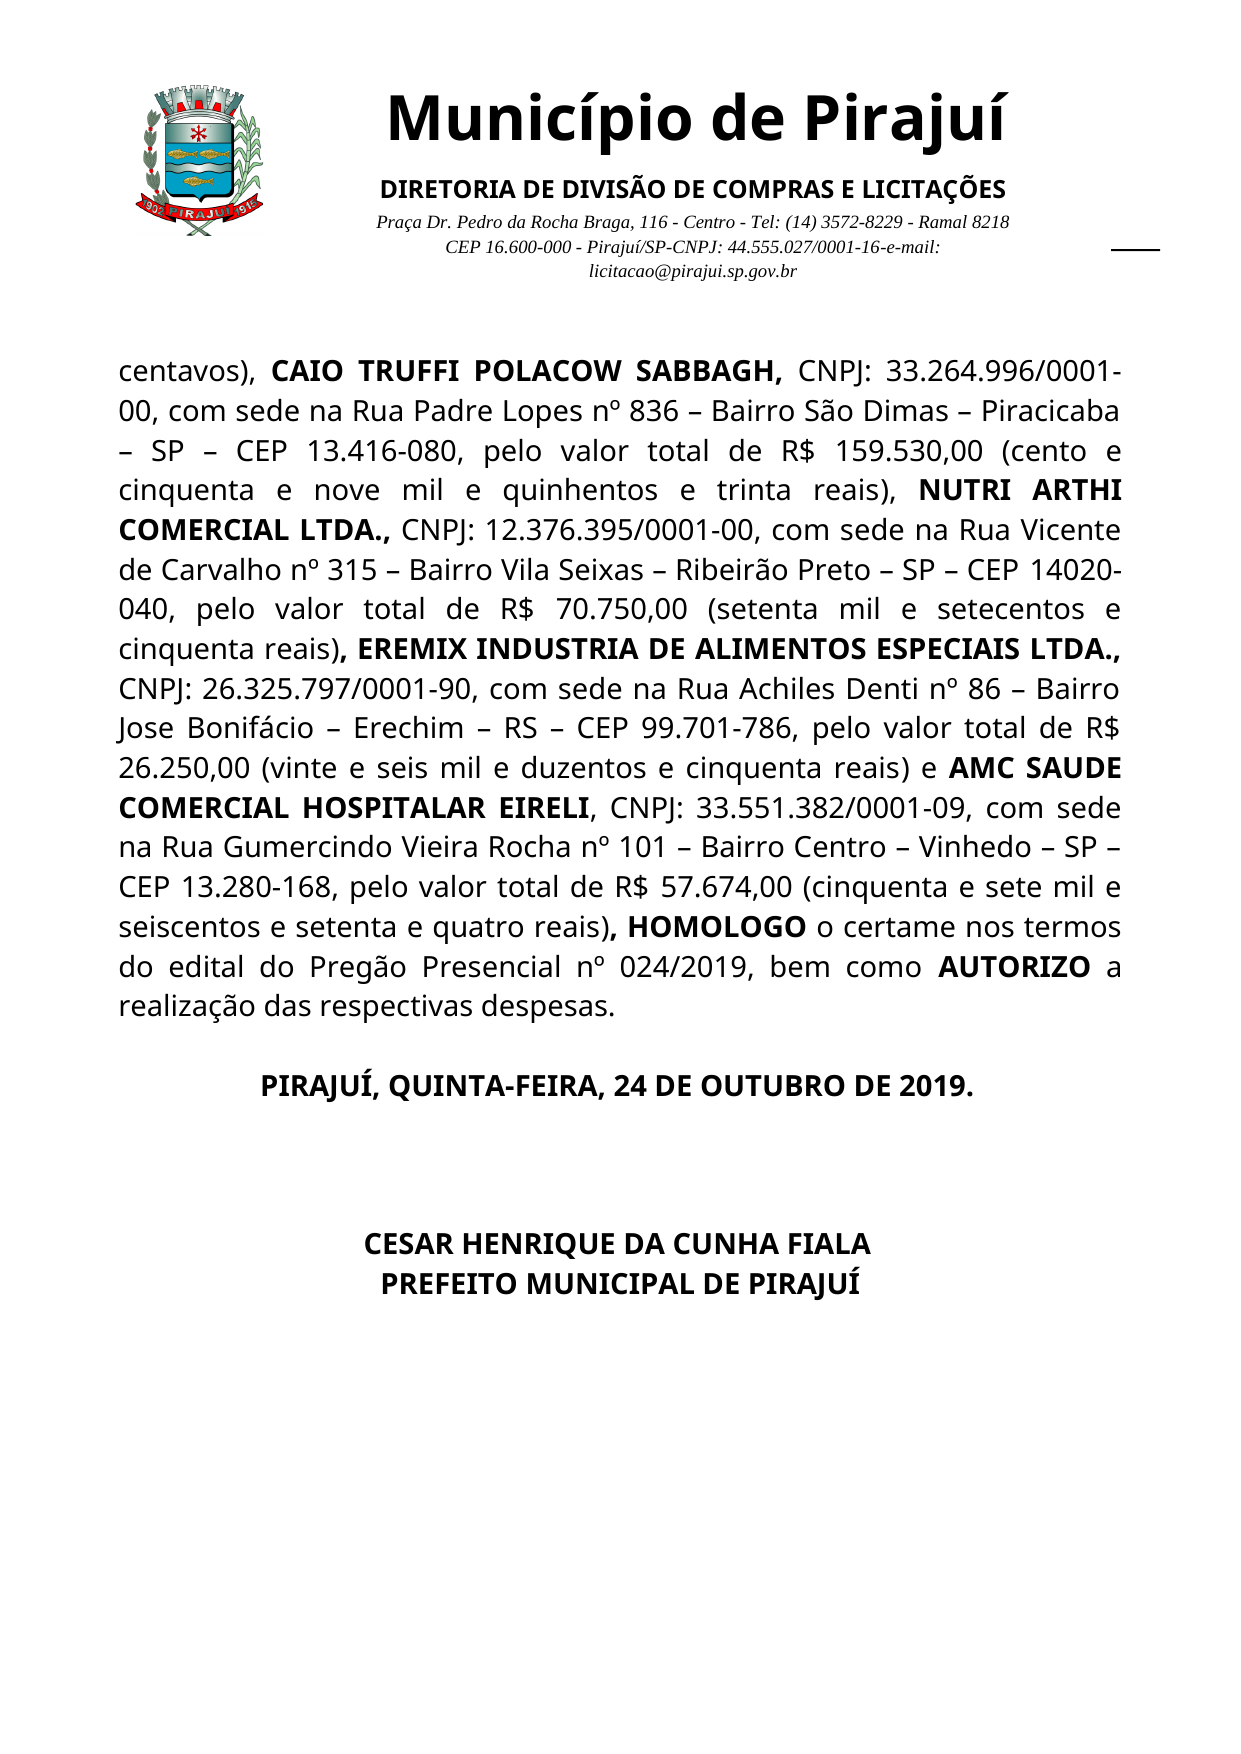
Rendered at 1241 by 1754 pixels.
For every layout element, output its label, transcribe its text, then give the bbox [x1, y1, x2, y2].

text CESAR HENRIQUE DA CUNHA FIALA [177, 1224, 1057, 1263]
picture [135, 85, 264, 236]
text PREFEITO MUNICIPAL DE PIRAJUÍ [118, 1263, 1122, 1303]
text PIRAJUÍ, QUINTA-FEIRA, 24 DE OUTUBRO DE 2019. [177, 1065, 1057, 1104]
